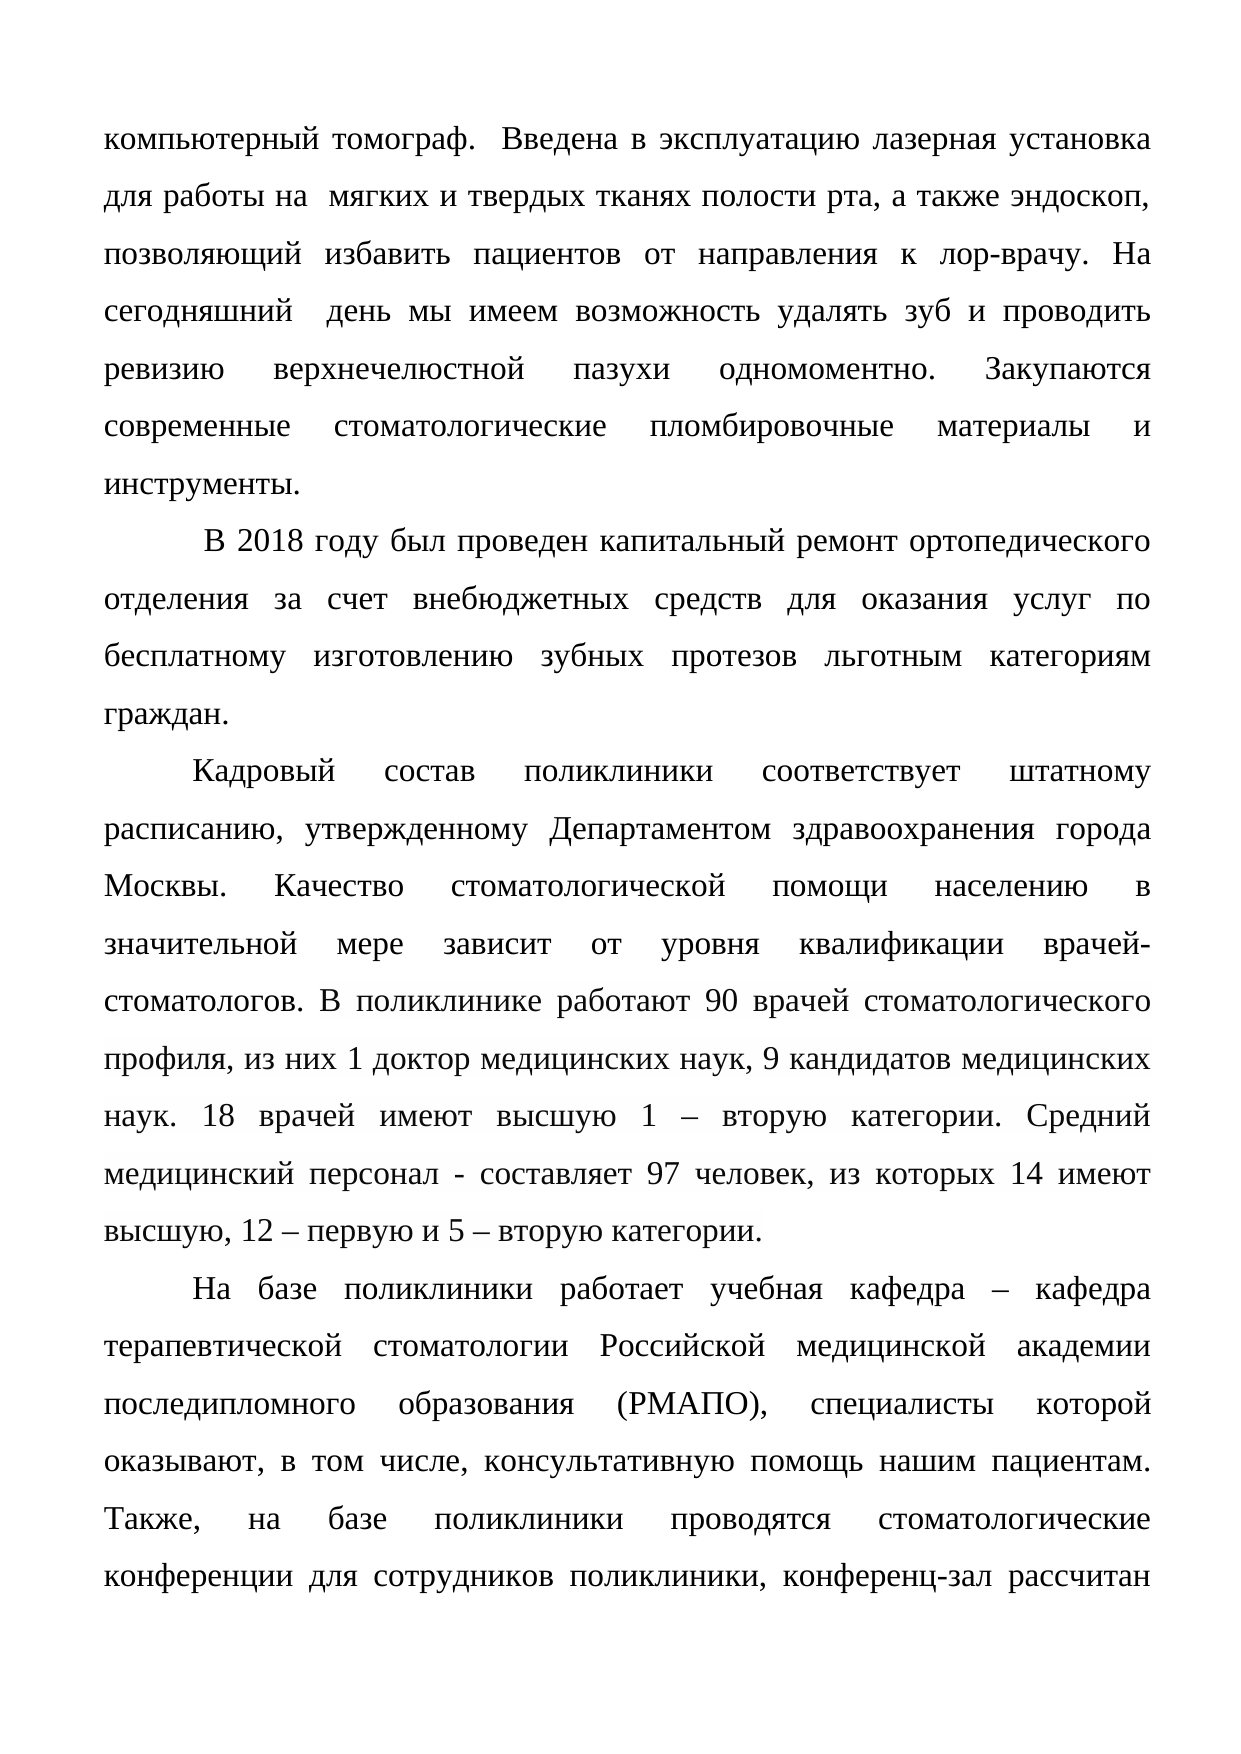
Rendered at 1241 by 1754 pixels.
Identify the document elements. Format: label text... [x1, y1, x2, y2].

text В 2018 году был проведен капитальный ремонт ортопедического отделения за счет внебюджетных средств для оказания услуг по бесплатному изготовлению зубных протезов льготным категориям граждан. [103, 521, 1152, 731]
text Кадровый состав поликлиники соответствует штатному расписанию, утвержденному Департаментом здравоохранения города Москвы. Качество стоматологической помощи населению в значительной мере зависит от уровня квалификации врачей-стоматологов. В поликлинике работают 90 врачей стоматологического профиля, из них 1 доктор медицинских наук, 9 кандидатов медицинских наук. 18 врачей имеют высшую 1 – вторую категории. Средний медицинский персонал - составляет 97 человек, из которых 14 имеют высшую, 12 – первую и 5 – вторую категории. [103, 751, 1152, 1249]
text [103, 118, 1152, 205]
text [103, 1345, 1152, 1594]
